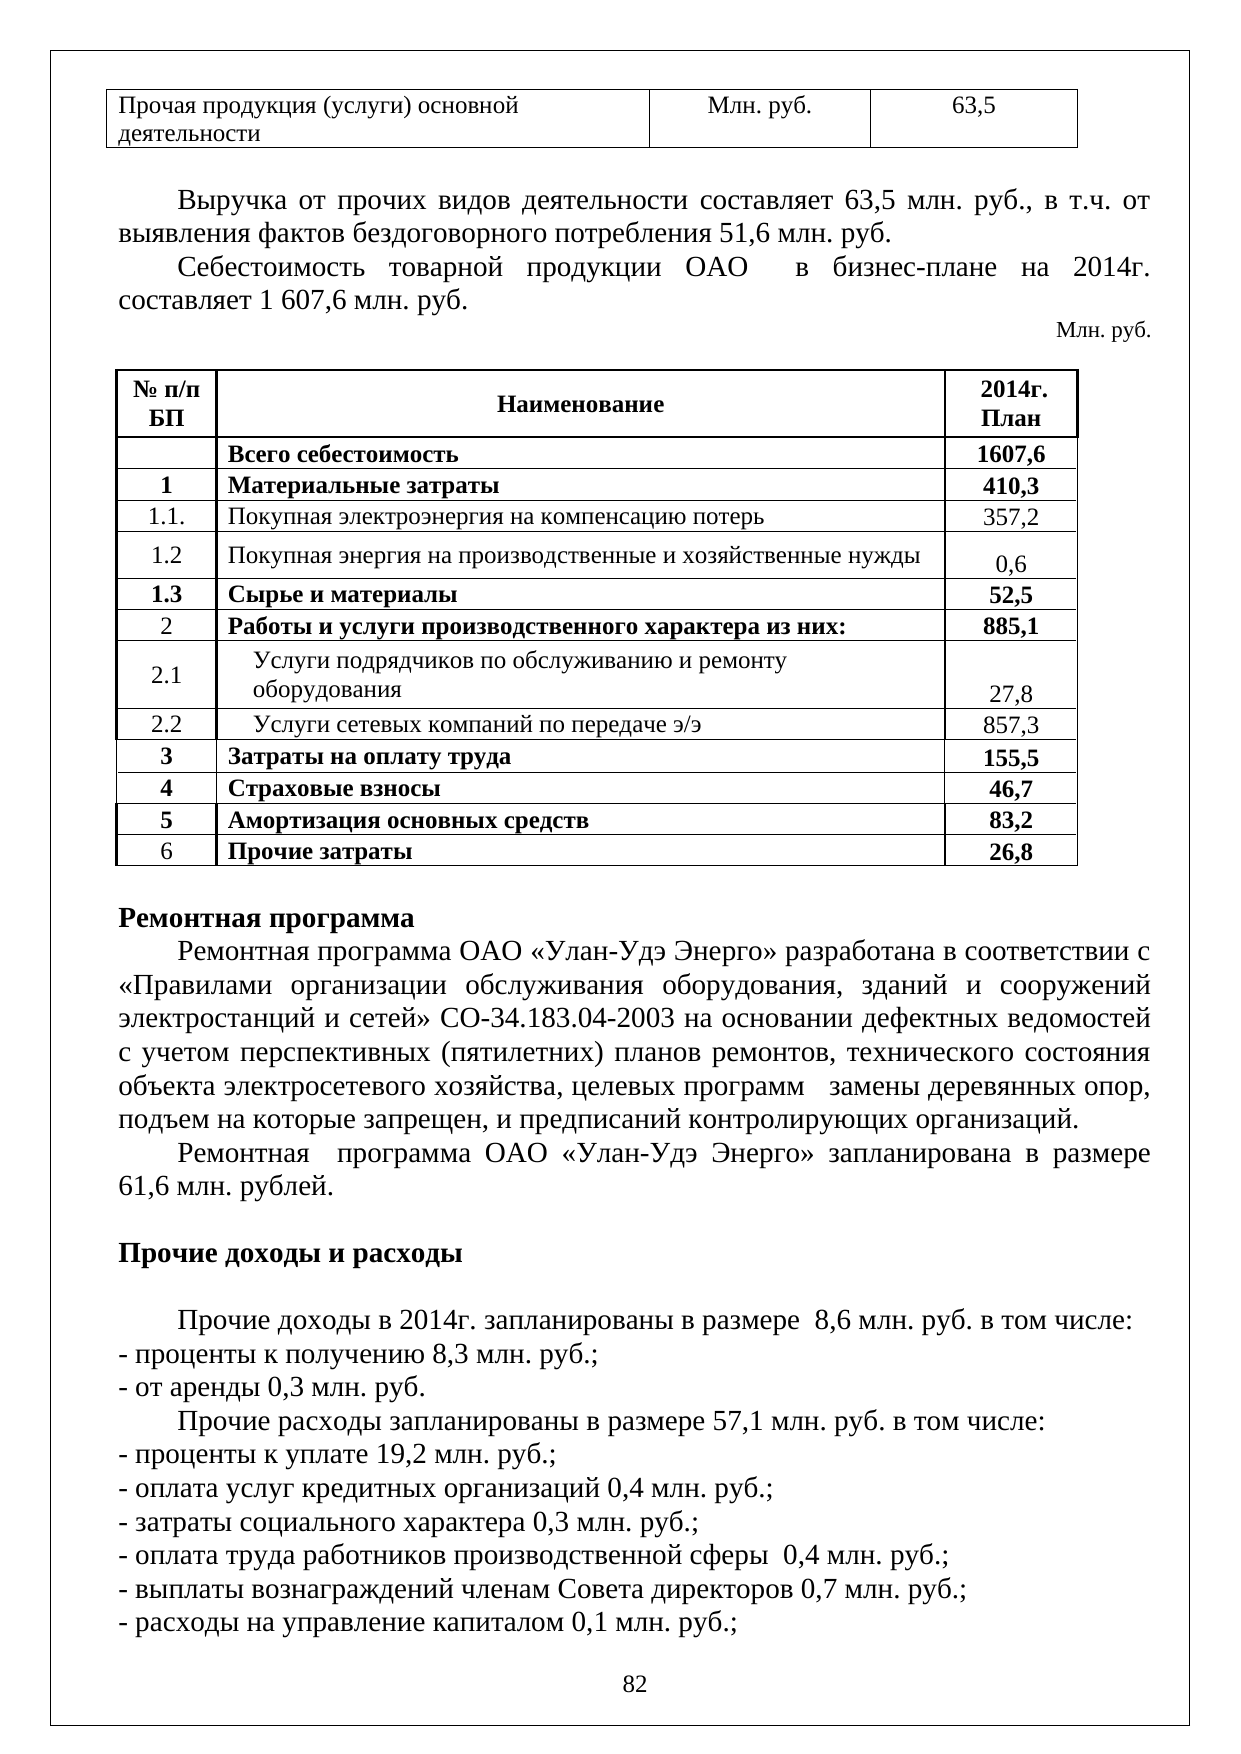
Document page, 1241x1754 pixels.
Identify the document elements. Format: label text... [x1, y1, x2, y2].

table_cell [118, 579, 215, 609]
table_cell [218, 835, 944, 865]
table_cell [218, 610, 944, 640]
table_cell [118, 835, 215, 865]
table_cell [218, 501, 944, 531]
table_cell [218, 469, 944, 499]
text Ремонтная программа [118, 900, 1152, 933]
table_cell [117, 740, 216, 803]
text - расходы на управление капиталом 0,1 млн. руб.; [118, 1604, 1152, 1638]
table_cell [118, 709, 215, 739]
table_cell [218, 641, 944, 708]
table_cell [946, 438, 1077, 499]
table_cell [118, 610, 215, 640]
text - проценты к уплате 19,2 млн. руб.; [118, 1437, 1152, 1470]
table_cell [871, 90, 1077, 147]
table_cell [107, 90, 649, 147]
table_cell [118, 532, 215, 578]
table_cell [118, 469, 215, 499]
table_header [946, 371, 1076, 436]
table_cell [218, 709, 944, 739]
text - оплата услуг кредитных организаций 0,4 млн. руб.; [118, 1470, 1152, 1504]
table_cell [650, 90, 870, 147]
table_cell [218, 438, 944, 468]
text Млн. руб. [118, 316, 1152, 342]
text Прочие доходы и расходы [118, 1235, 1152, 1269]
text - оплата труда работников производственной сферы 0,4 млн. руб.; [118, 1537, 1152, 1571]
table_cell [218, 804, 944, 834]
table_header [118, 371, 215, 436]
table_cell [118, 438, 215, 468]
text Себестоимость товарной продукции ОАО в бизнес-плане на 2014г. составляет 1 607,6 млн. руб. [118, 249, 1152, 316]
text Прочие доходы в 2014г. запланированы в размере 8,6 млн. руб. в том числе: [118, 1302, 1152, 1336]
text Выручка от прочих видов деятельности составляет 63,5 млн. руб., в т.ч. от выявления фактов бездоговорного потребления 51,6 млн. руб. [118, 182, 1152, 249]
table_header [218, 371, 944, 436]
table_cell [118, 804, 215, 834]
text - проценты к получению 8,3 млн. руб.; [118, 1336, 1152, 1369]
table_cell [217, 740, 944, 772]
text Прочие расходы запланированы в размере 57,1 млн. руб. в том числе: [118, 1403, 1152, 1437]
text - от аренды 0,3 млн. руб. [118, 1369, 1152, 1403]
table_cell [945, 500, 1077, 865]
text - выплаты вознаграждений членам Совета директоров 0,7 млн. руб.; [118, 1571, 1152, 1604]
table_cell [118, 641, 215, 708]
text - затраты социального характера 0,3 млн. руб.; [118, 1504, 1152, 1537]
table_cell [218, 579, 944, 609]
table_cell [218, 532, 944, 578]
text Ремонтная программа ОАО «Улан-Удэ Энерго» запланирована в размере 61,6 млн. рублей. [118, 1135, 1152, 1202]
text Ремонтная программа ОАО «Улан-Удэ Энерго» разработана в соответствии с «Правилами организации обслуживания оборудования, зданий и сооружений электростанций и сетей» СО-34.183.04-2003 на основании дефектных ведомостей с учетом перспективных (пятилетних) планов ремонтов, технического состояния объекта электросетевого хозяйства, целевых программ замены деревянных опор, подъем на которые запрещен, и предписаний контролирующих организаций. [118, 933, 1152, 1135]
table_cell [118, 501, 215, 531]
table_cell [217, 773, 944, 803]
